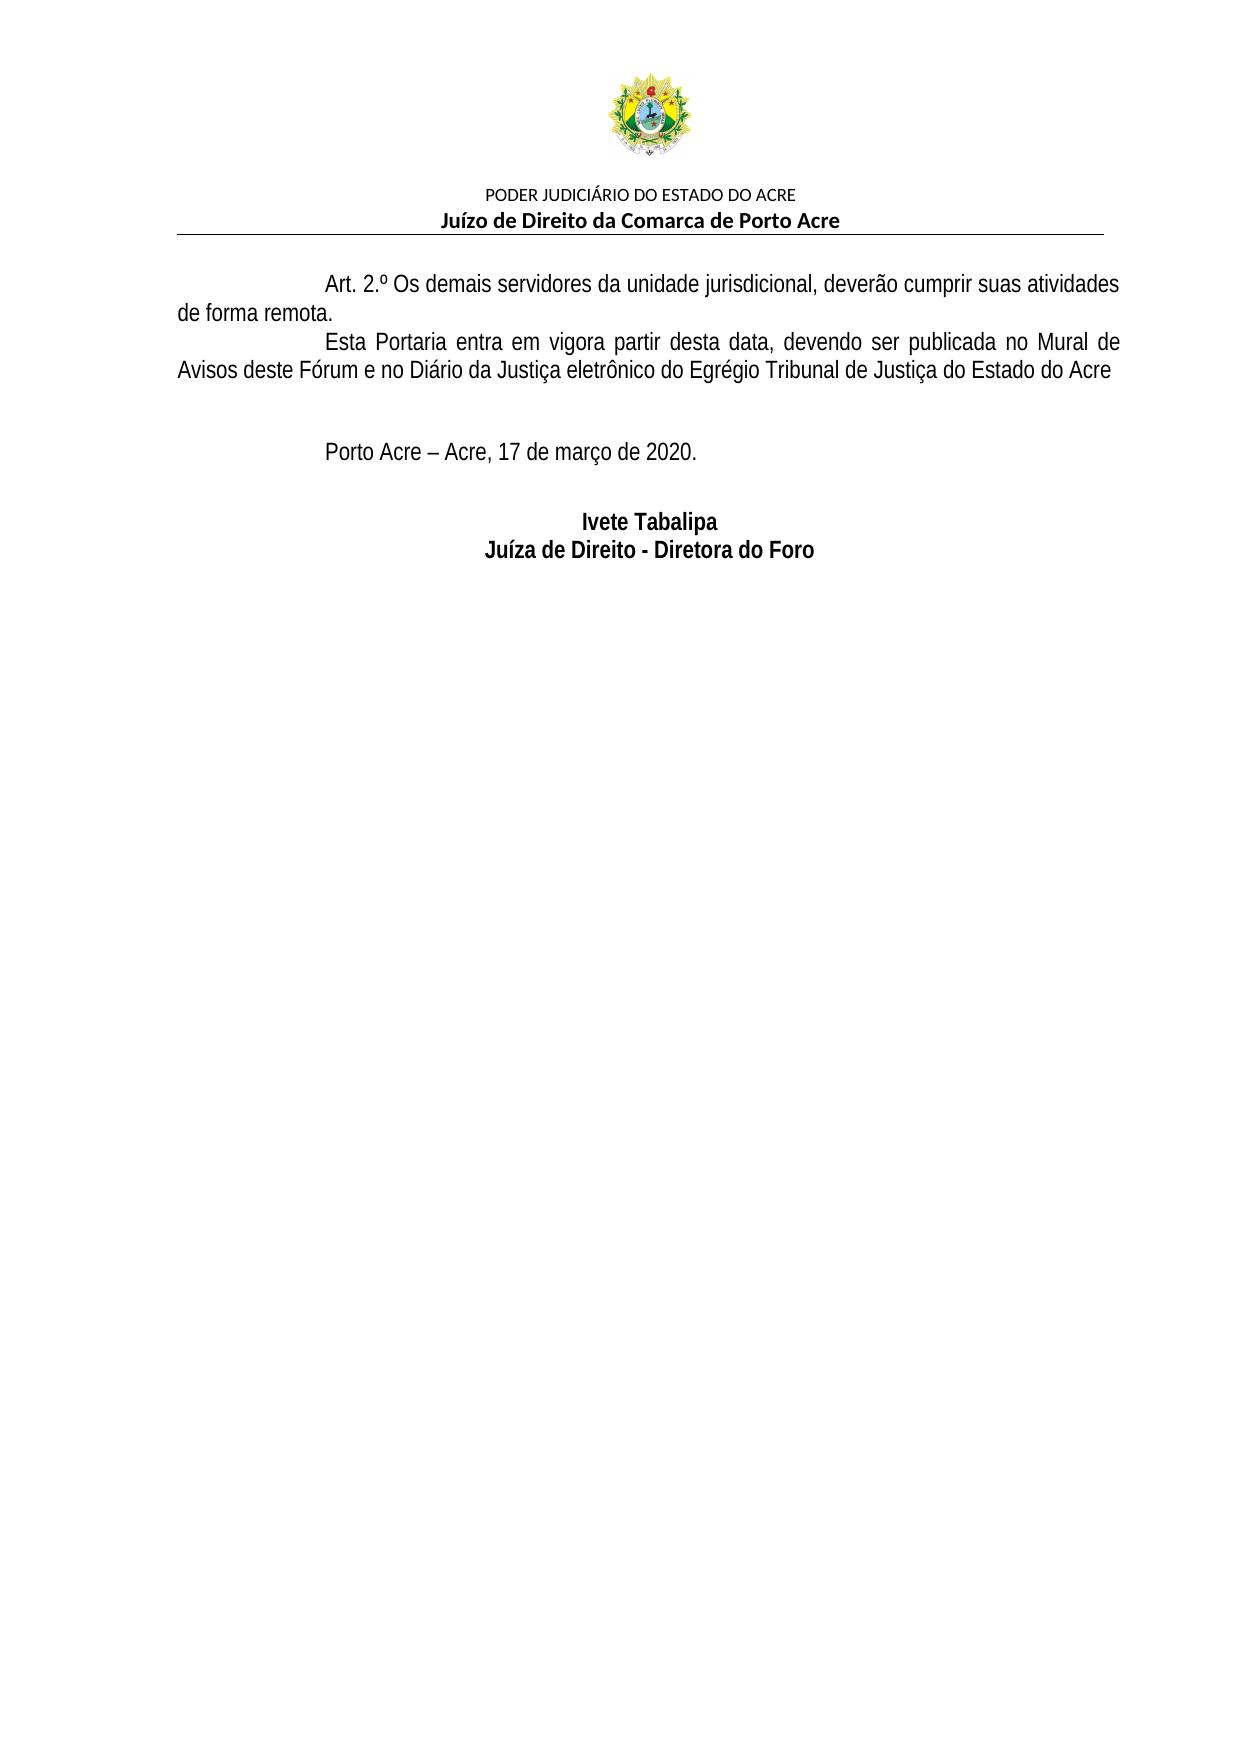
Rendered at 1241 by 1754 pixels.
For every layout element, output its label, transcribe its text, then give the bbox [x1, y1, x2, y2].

picture [608, 73, 692, 156]
text Esta Portaria entra em vigora partir desta data, devendo ser publicada no Mural de Avisos deste Fórum e no Diário da Justiça eletrônico do Egrégio Tribunal de Justiça do Estado do Acre [177, 326, 1122, 384]
text Juíza de Direito - Diretora do Foro [177, 535, 1122, 564]
text Art. 2.º Os demais servidores da unidade jurisdicional, deverão cumprir suas atividades de forma remota. [177, 269, 1122, 326]
text Ivete Tabalipa [177, 507, 1122, 535]
text Porto Acre – Acre, 17 de março de 2020. [177, 437, 1122, 465]
